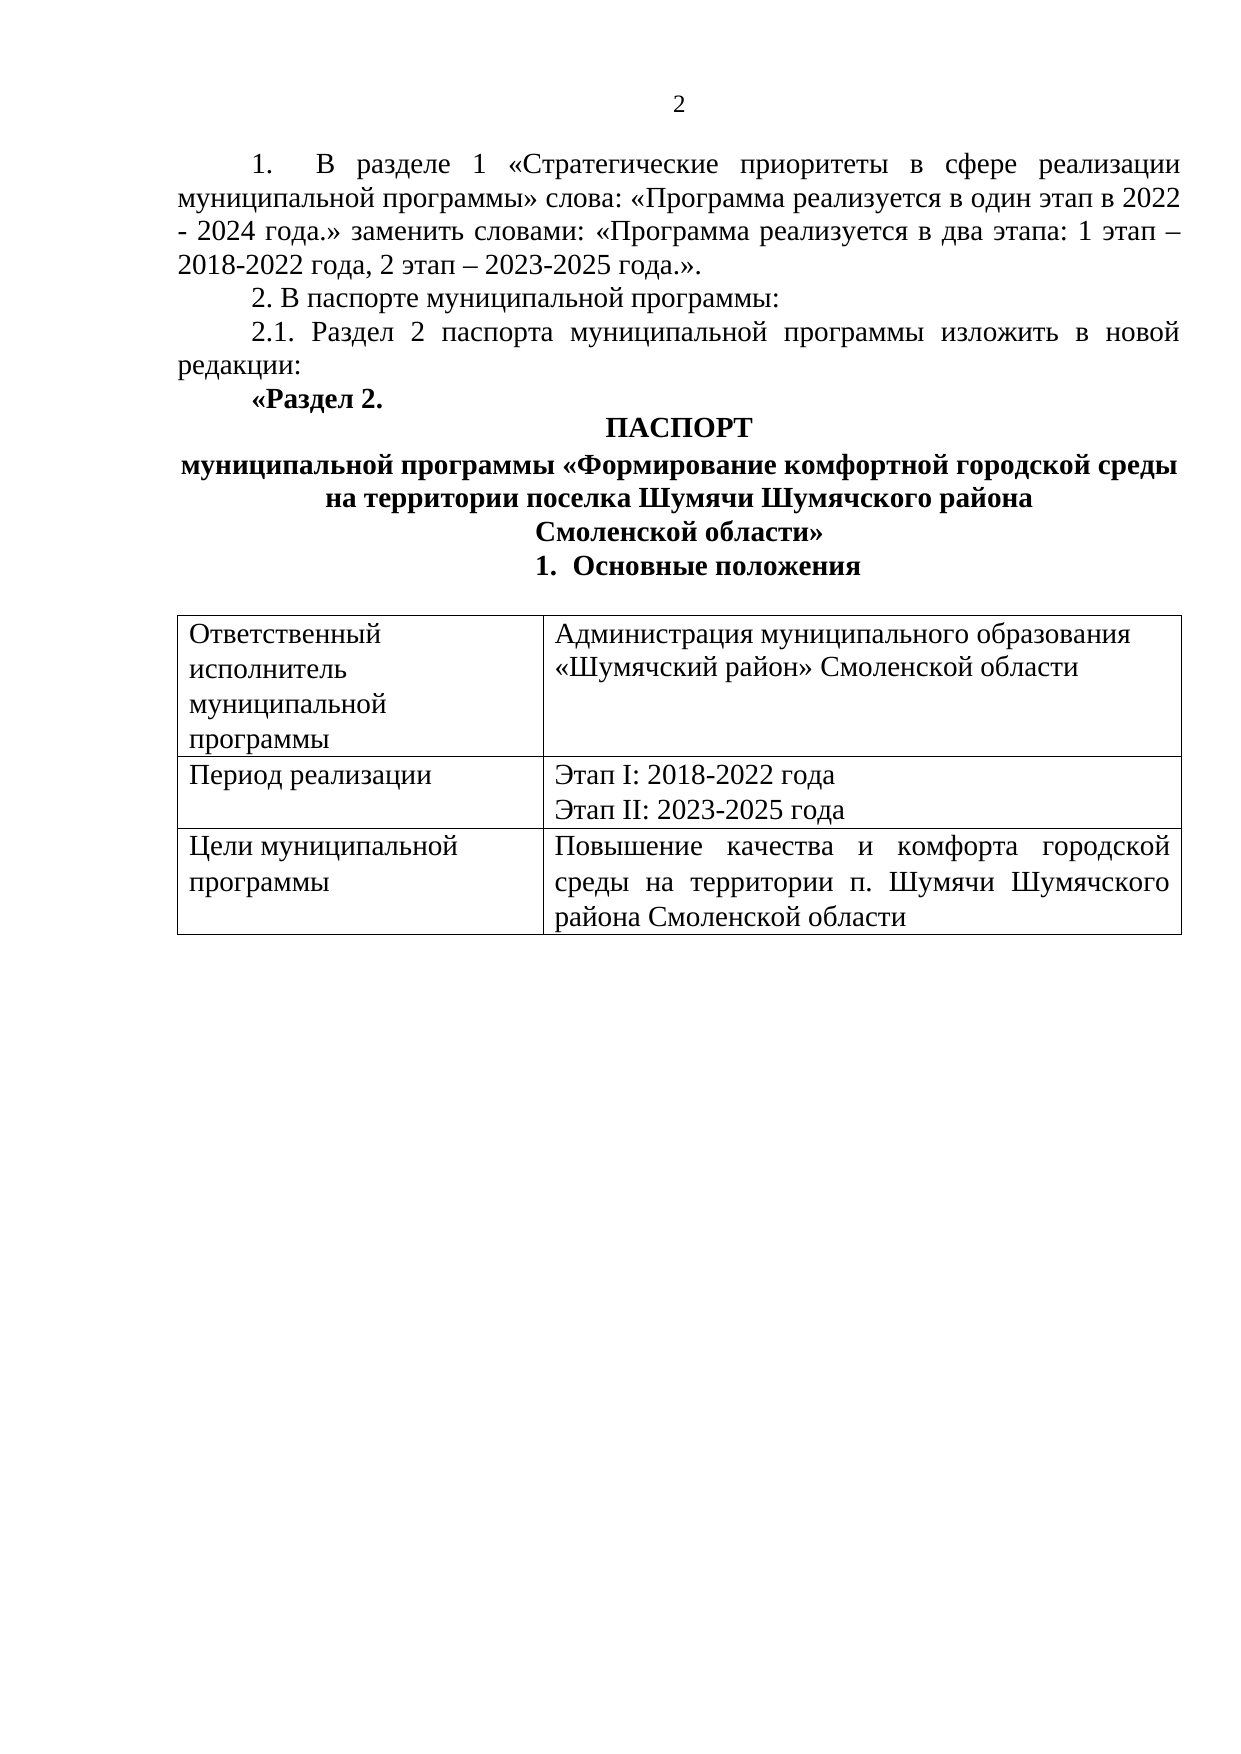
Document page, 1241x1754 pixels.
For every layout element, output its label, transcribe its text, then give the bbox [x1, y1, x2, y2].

table_cell Цели муниципальной программы [178, 829, 543, 934]
text 2.1. Раздел 2 паспорта муниципальной программы изложить в новой редакции: [177, 314, 1181, 381]
text «Раздел 2. [177, 381, 1181, 414]
table_cell Период реализации [178, 757, 543, 827]
text 2. В паспорте муниципальной программы: [177, 280, 1181, 314]
table_header Ответственный исполнитель муниципальной программы [178, 616, 543, 756]
table_cell Повышение качества и комфорта городской среды на территории п. Шумячи Шумячского района Смоленской области [544, 829, 1181, 934]
list Основные положения [215, 548, 1181, 581]
text муниципальной программы «Формирование комфортной городской среды на территории поселка Шумячи Шумячского района Смоленской области» [177, 447, 1181, 548]
table_header Администрация муниципального образования «Шумячский район» Смоленской области [544, 616, 1181, 756]
text 1. В разделе 1 «Стратегические приоритеты в сфере реализации муниципальной программы» слова: «Программа реализуется в один этап в 2022 - 2024 года.» заменить словами: «Программа реализуется в два этапа: 1 этап – 2018-2022 года, 2 этап – 2023-2025 года.». [177, 146, 1181, 280]
table_cell Этап I: 2018-2022 года Этап II: 2023-2025 года [544, 757, 1181, 827]
text ПАСПОРТ [177, 414, 1181, 444]
